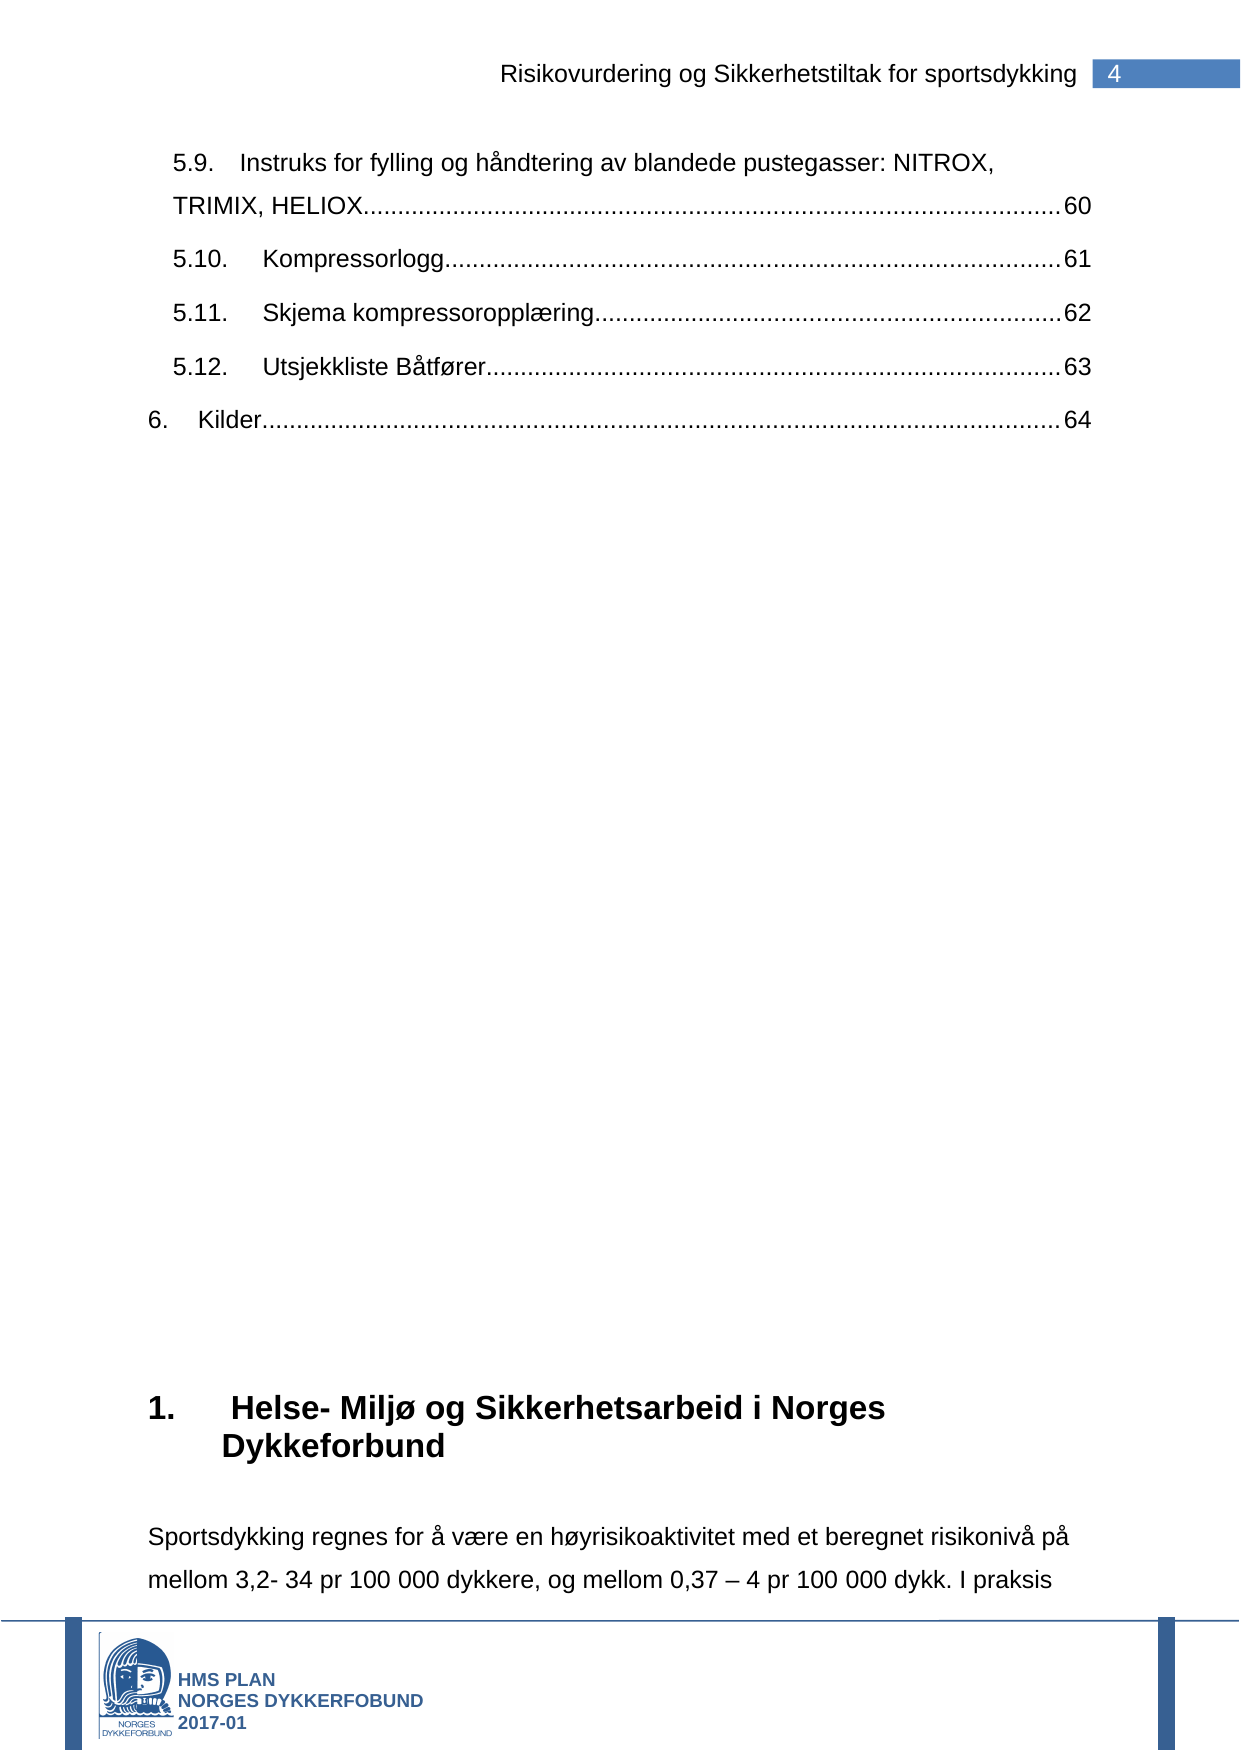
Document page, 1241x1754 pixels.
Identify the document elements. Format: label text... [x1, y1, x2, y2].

subtitle Helse- Miljø og Sikkerhetsarbeid i Norges Dykkeforbund [148, 1388, 1093, 1465]
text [148, 1522, 1093, 1594]
